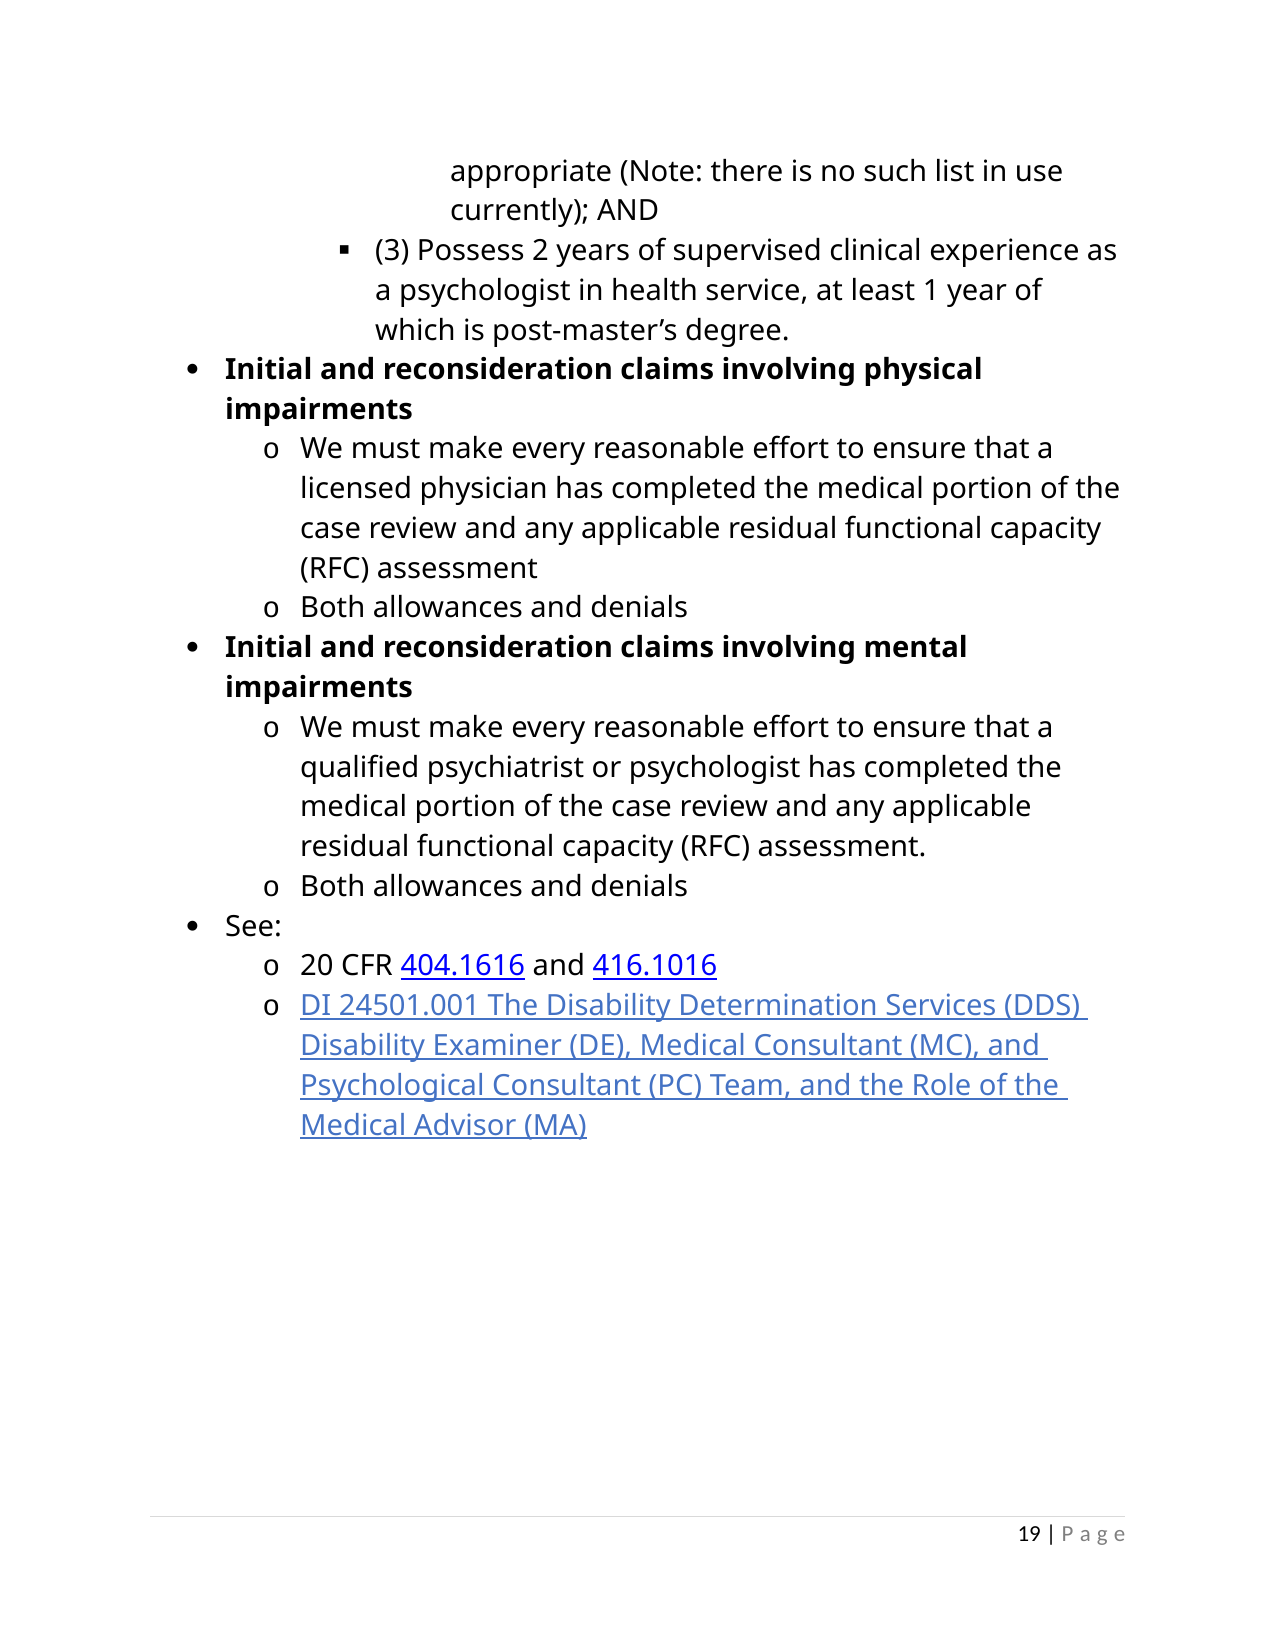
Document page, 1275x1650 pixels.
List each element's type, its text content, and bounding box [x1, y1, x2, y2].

list See: [187, 905, 1125, 944]
list Both allowances and denials [262, 587, 1125, 627]
list We must make every reasonable effort to ensure that a licensed physician has completed the medical portion of the case review and any applicable residual functional capacity (RFC) assessment [262, 428, 1125, 587]
list (3) Possess 2 years of supervised clinical experience as a psychologist in health service, at least 1 year of which is post-master’s degree. [337, 229, 1125, 348]
list We must make every reasonable effort to ensure that a qualified psychiatrist or psychologist has completed the medical portion of the case review and any applicable residual functional capacity (RFC) assessment. [262, 706, 1125, 865]
list DI 24501.001 The Disability Determination Services (DDS) Disability Examiner (DE), Medical Consultant (MC), and Psychological Consultant (PC) Team, and the Role of the Medical Advisor (MA) [262, 984, 1125, 1143]
list Both allowances and denials [262, 865, 1125, 905]
list Initial and reconsideration claims involving physical impairments [187, 348, 1125, 428]
list Initial and reconsideration claims involving mental impairments [187, 627, 1125, 706]
list 20 CFR 404.1616 and 416.1016 [262, 944, 1125, 984]
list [412, 150, 1125, 229]
